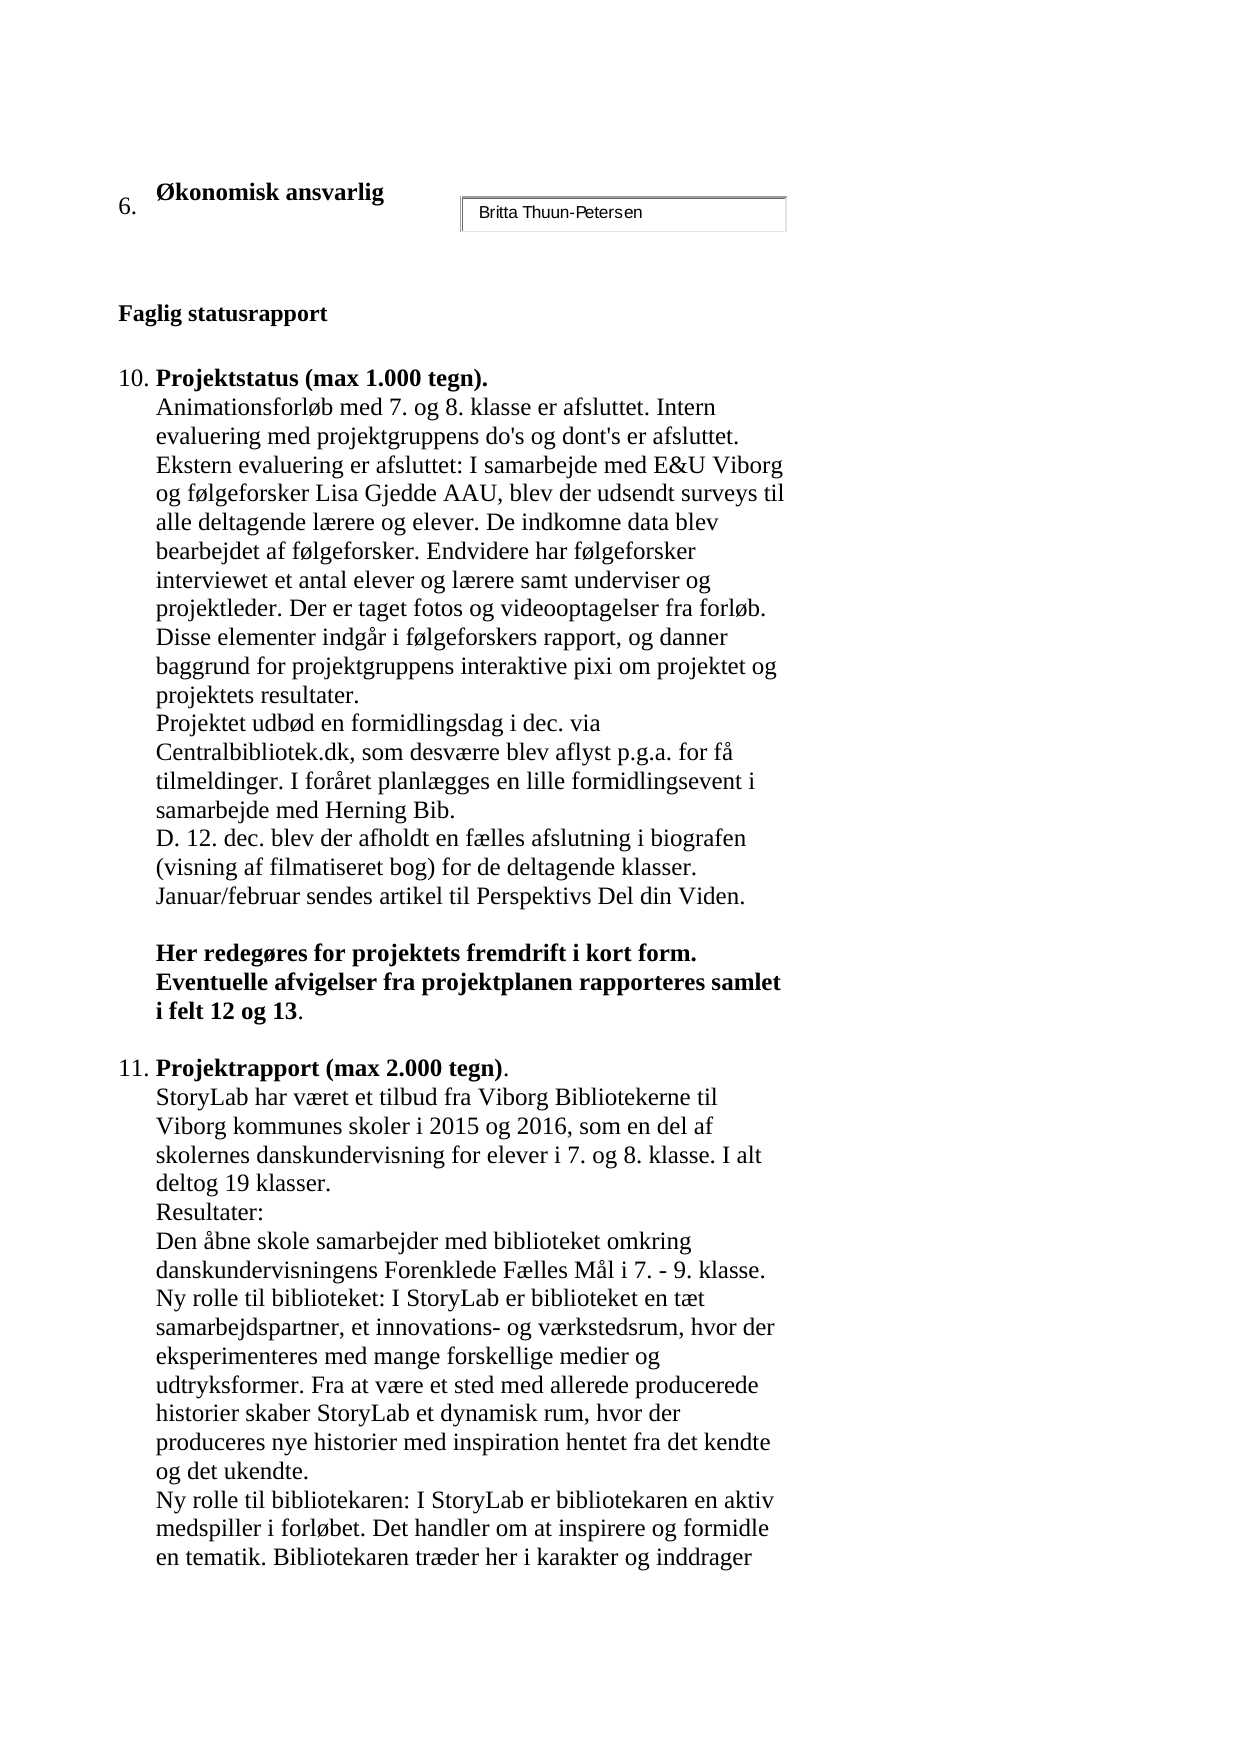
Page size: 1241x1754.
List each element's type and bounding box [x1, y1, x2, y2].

table_header [118, 177, 1120, 1571]
